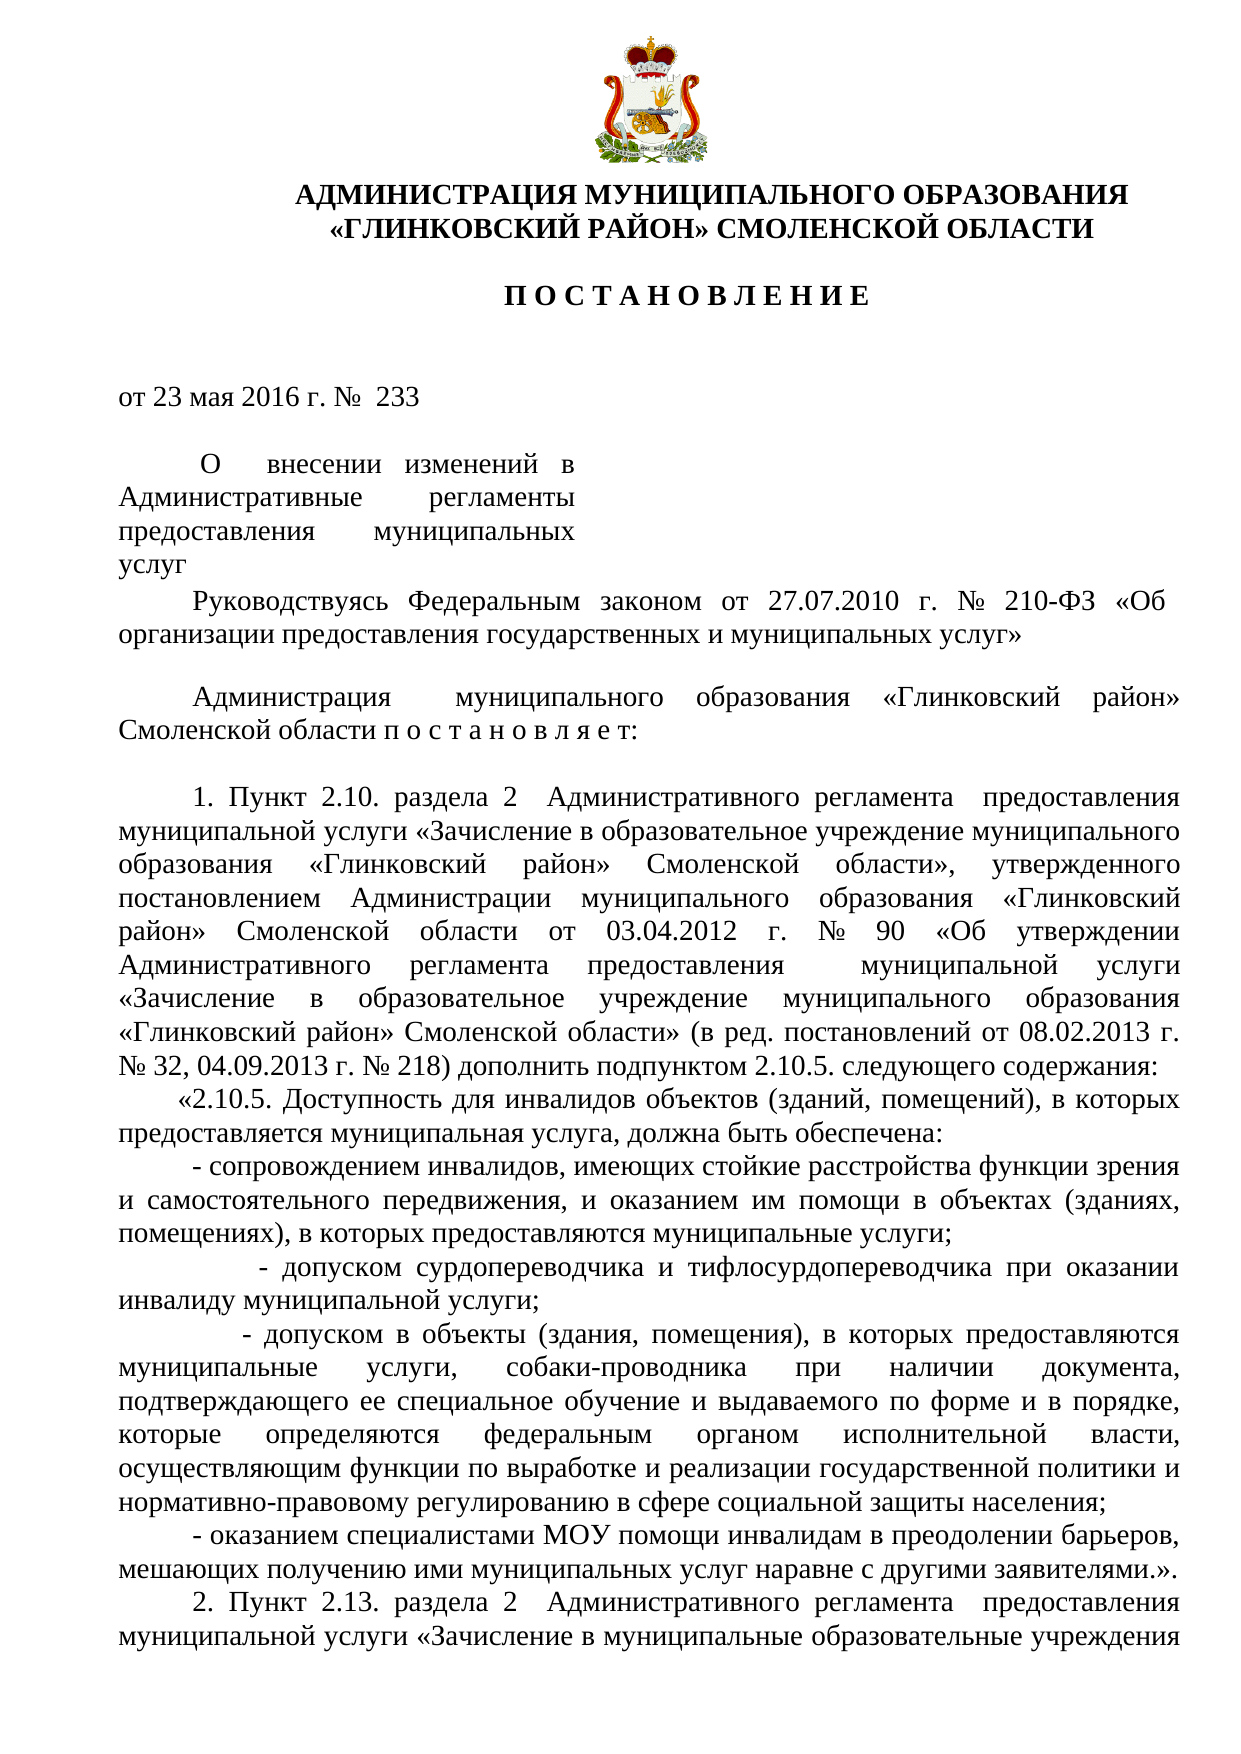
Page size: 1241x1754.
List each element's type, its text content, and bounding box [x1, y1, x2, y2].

text - допуском сурдопереводчика и тифлосурдопереводчика при оказании инвалиду муниципальной услуги; [118, 1249, 1181, 1316]
text «2.10.5. Доступность для инвалидов объектов (зданий, помещений), в которых предоставляется муниципальная услуга, должна быть обеспечена: [118, 1081, 1181, 1148]
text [118, 1584, 1181, 1651]
text от 23 мая 2016 г. № 233 [118, 379, 1181, 412]
subtitle Руководствуясь Федеральным законом от 27.07.2010 г. № 210-ФЗ «Об организации предоставления государственных и муниципальных услуг» [118, 583, 1167, 650]
text 1. Пункт 2.10. раздела 2 Административного регламента предоставления муниципальной услуги «Зачисление в образовательное учреждение муниципального образования «Глинковский район» Смоленской области», утвержденного постановлением Администрации муниципального образования «Глинковский район» Смоленской области от 03.04.2012 г. № 90 «Об утверждении Административного регламента предоставления муниципальной услуги «Зачисление в образовательное учреждение муниципального образования «Глинковский район» Смоленской области» (в ред. постановлений от 08.02.2013 г. № 32, 04.09.2013 г. № 218) дополнить подпунктом 2.10.5. следующего содержания: [118, 779, 1181, 1081]
picture [593, 34, 709, 163]
text Администрация муниципального образования «Глинковский район» Смоленской области п о с т а н о в л я е т: [118, 679, 1181, 746]
text П О С Т А Н О В Л Е Н И Е [118, 278, 1181, 312]
text - допуском в объекты (здания, помещения), в которых предоставляются муниципальные услуги, собаки-проводника при наличии документа, подтверждающего ее специальное обучение и выдаваемого по форме и в порядке, которые определяются федеральным органом исполнительной власти, осуществляющим функции по выработке и реализации государственной политики и нормативно-правовому регулированию в сфере социальной защиты населения; [118, 1316, 1181, 1517]
subtitle «ГЛИНКОВСКИЙ район» Смоленской области [118, 211, 1231, 244]
text - оказанием специалистами МОУ помощи инвалидам в преодолении барьеров, мешающих получению ими муниципальных услуг наравне с другими заявителями.». [118, 1517, 1181, 1584]
table_header О внесении изменений в Административные регламенты предоставления муниципальных услуг [107, 446, 586, 583]
subtitle АДМИНИСТРАЦИЯ МУНИЦИПАЛЬНОГО ОБРАЗОВАНИЯ [118, 177, 1231, 211]
